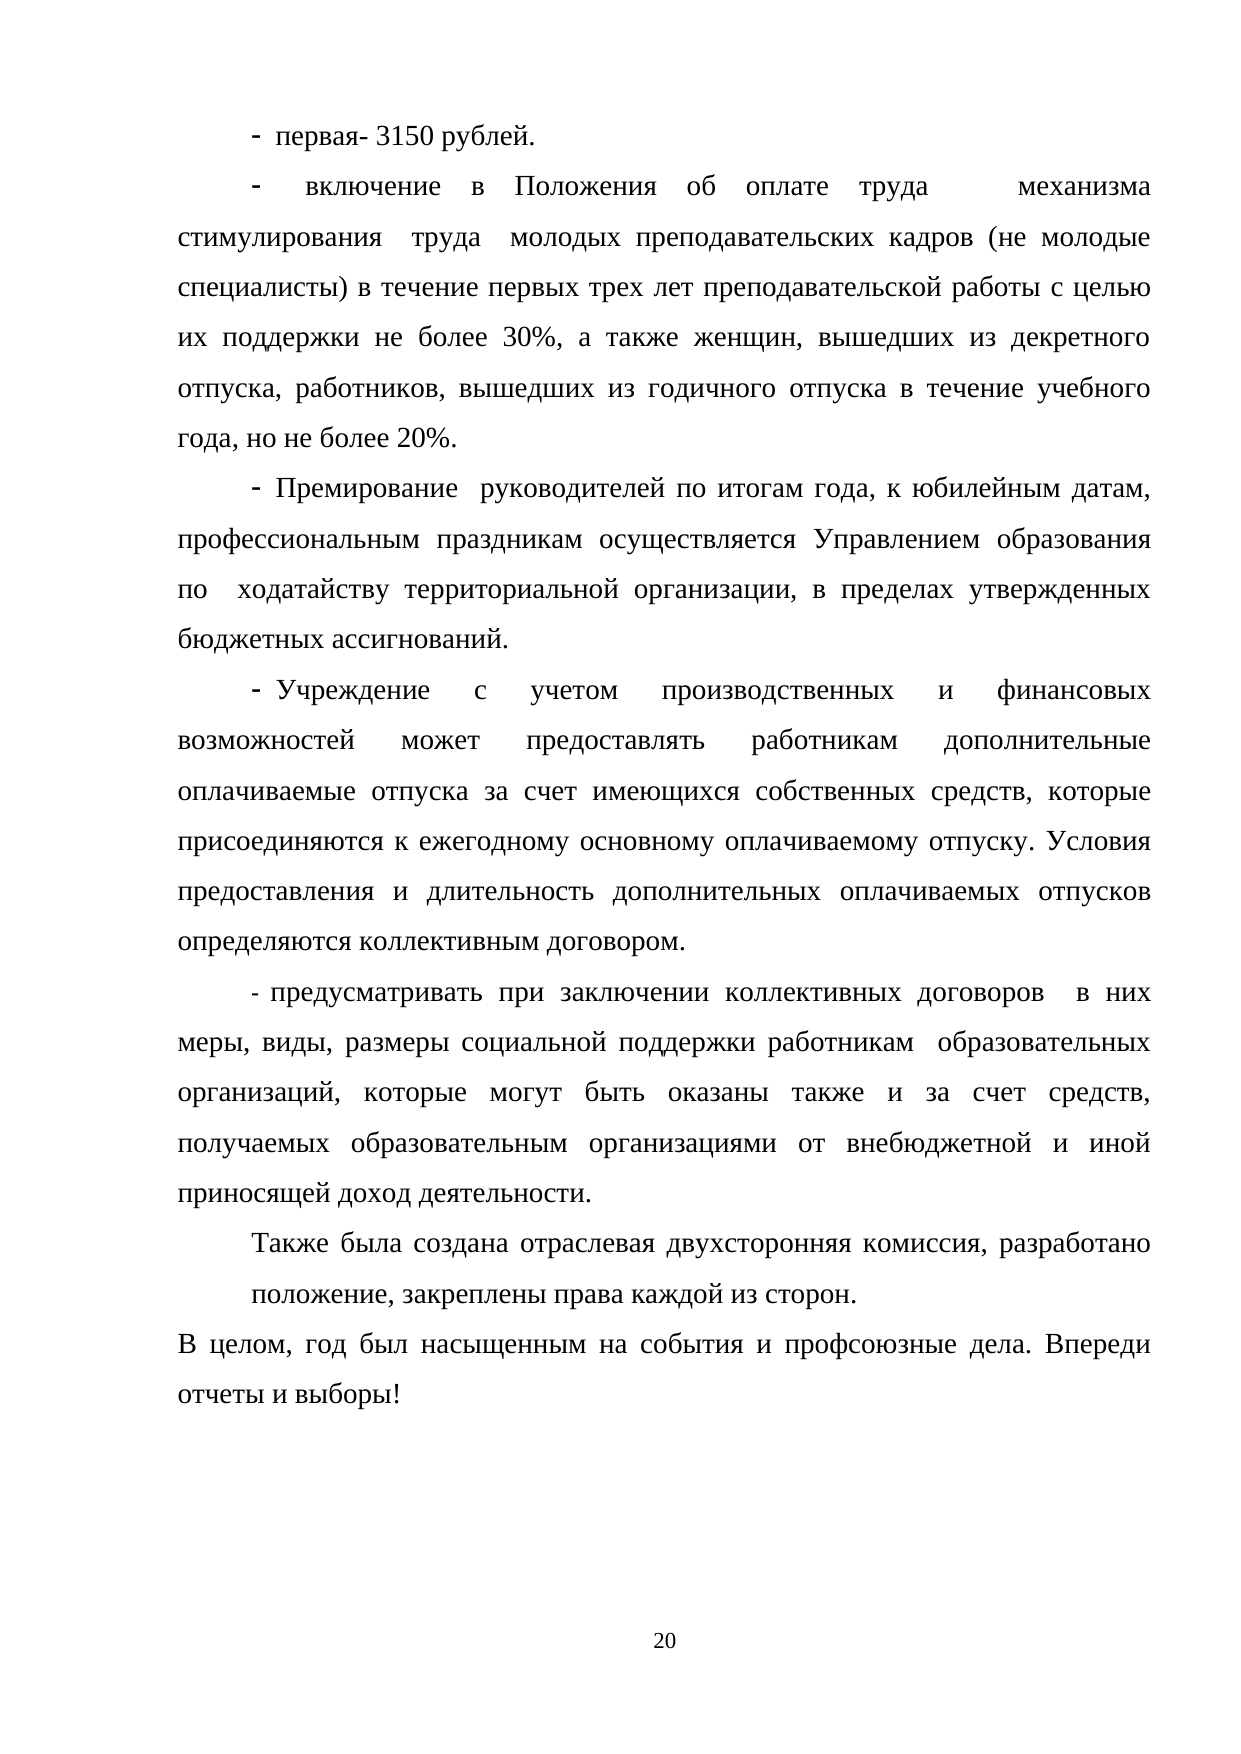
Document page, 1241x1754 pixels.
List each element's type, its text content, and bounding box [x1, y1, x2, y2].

list предусматривать при заключении коллективных договоров в них меры, виды, размеры социальной поддержки работникам образовательных организаций, которые могут быть оказаны также и за счет средств, получаемых образовательным организациями от внебюджетной и иной приносящей доход деятельности. [177, 974, 1152, 1209]
list включение в Положения об оплате труда механизма стимулирования труда молодых преподавательских кадров (не молодые специалисты) в течение первых трех лет преподавательской работы с целью их поддержки не более 30%, а также женщин, вышедших из декретного отпуска, работников, вышедших из годичного отпуска в течение учебного года, но не более 20%. [177, 168, 1152, 454]
list Учреждение с учетом производственных и финансовых возможностей может предоставлять работникам дополнительные оплачиваемые отпуска за счет имеющихся собственных средств, которые присоединяются к ежегодному основному оплачиваемому отпуску. Условия предоставления и длительность дополнительных оплачиваемых отпусков определяются коллективным договором. [177, 672, 1152, 957]
text В целом, год был насыщенным на события и профсоюзные дела. Впереди отчеты и выборы! [177, 1326, 1152, 1410]
text Также была создана отраслевая двухсторонняя комиссия, разработано положение, закреплены права каждой из сторон. [251, 1225, 1152, 1309]
list Премирование руководителей по итогам года, к юбилейным датам, профессиональным праздникам осуществляется Управлением образования по ходатайству территориальной организации, в пределах утвержденных бюджетных ассигнований. [177, 471, 1152, 655]
list первая- 3150 рублей. [177, 118, 1152, 152]
